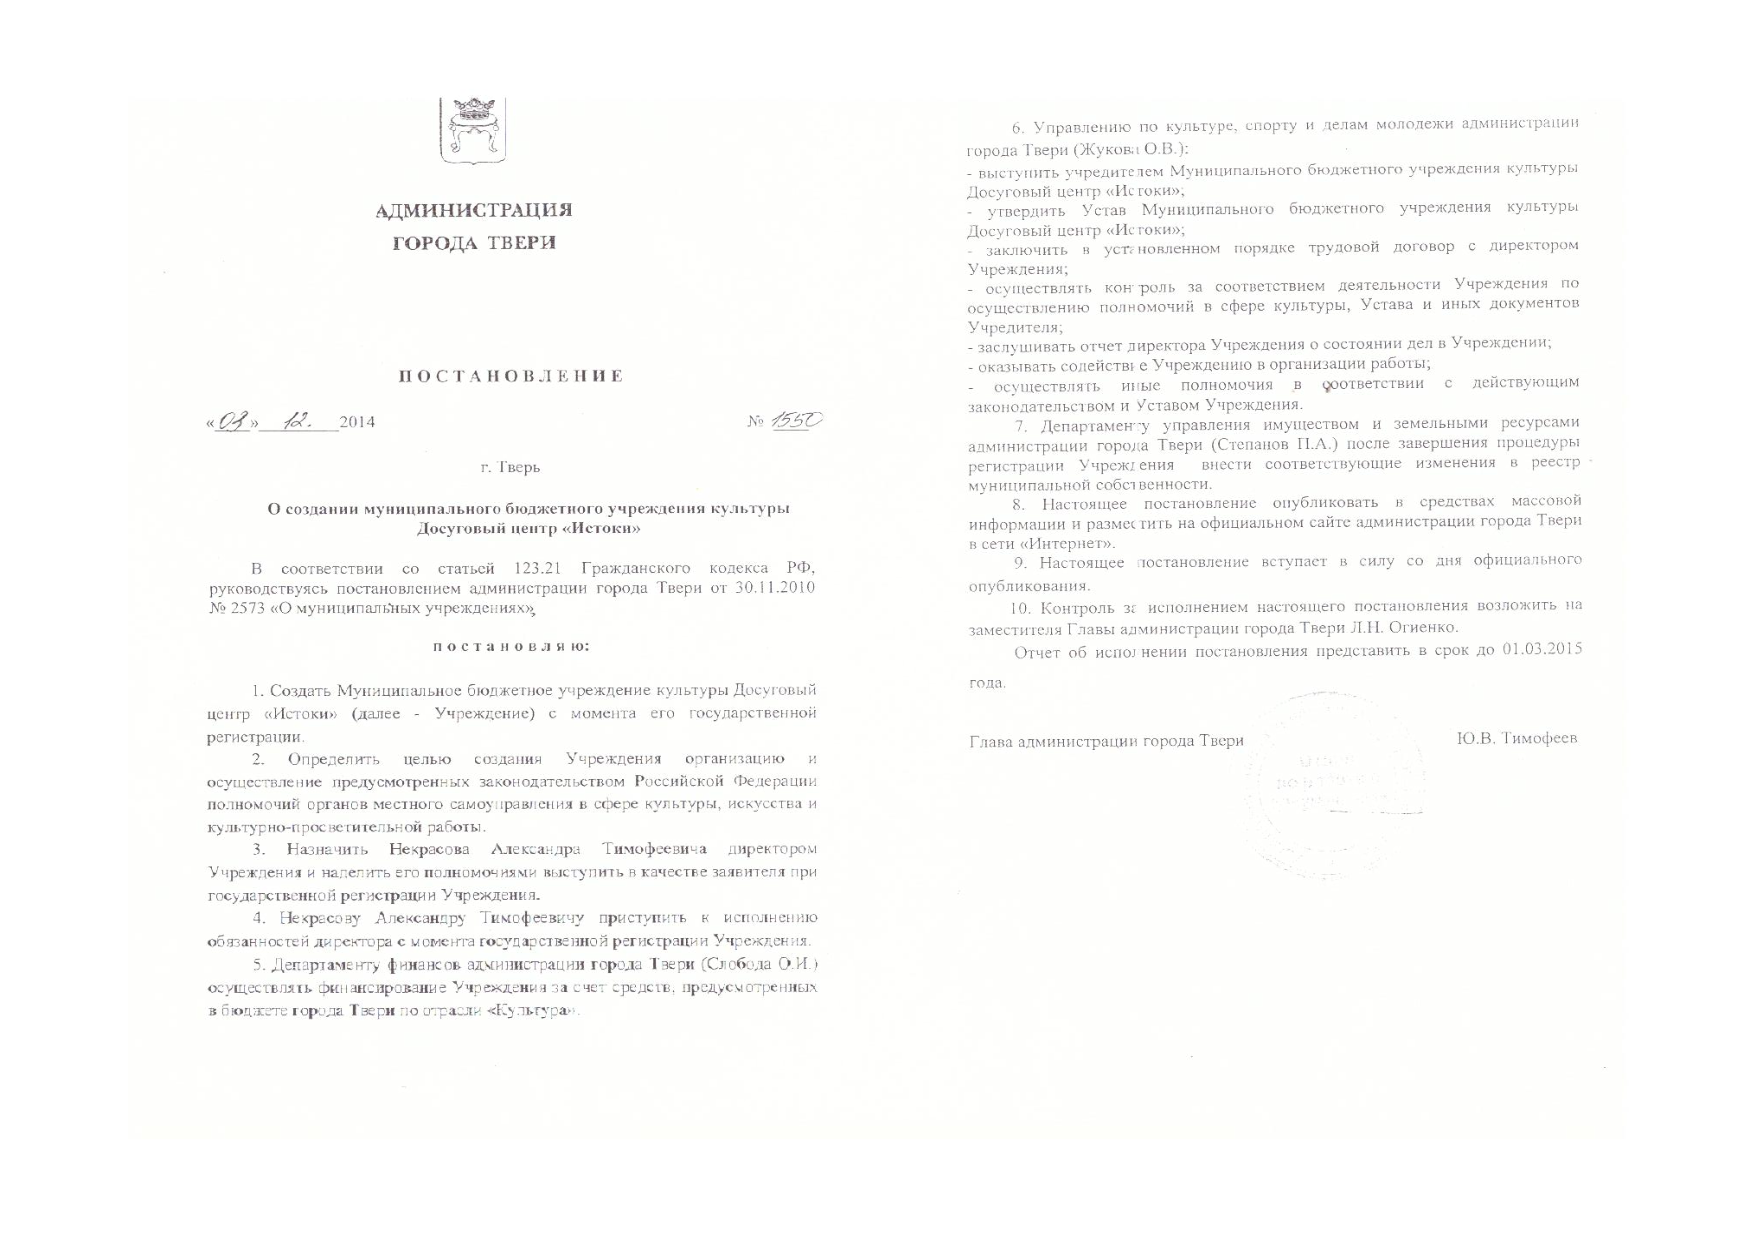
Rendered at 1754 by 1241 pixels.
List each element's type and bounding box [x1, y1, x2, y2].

picture [120, 90, 1632, 1148]
